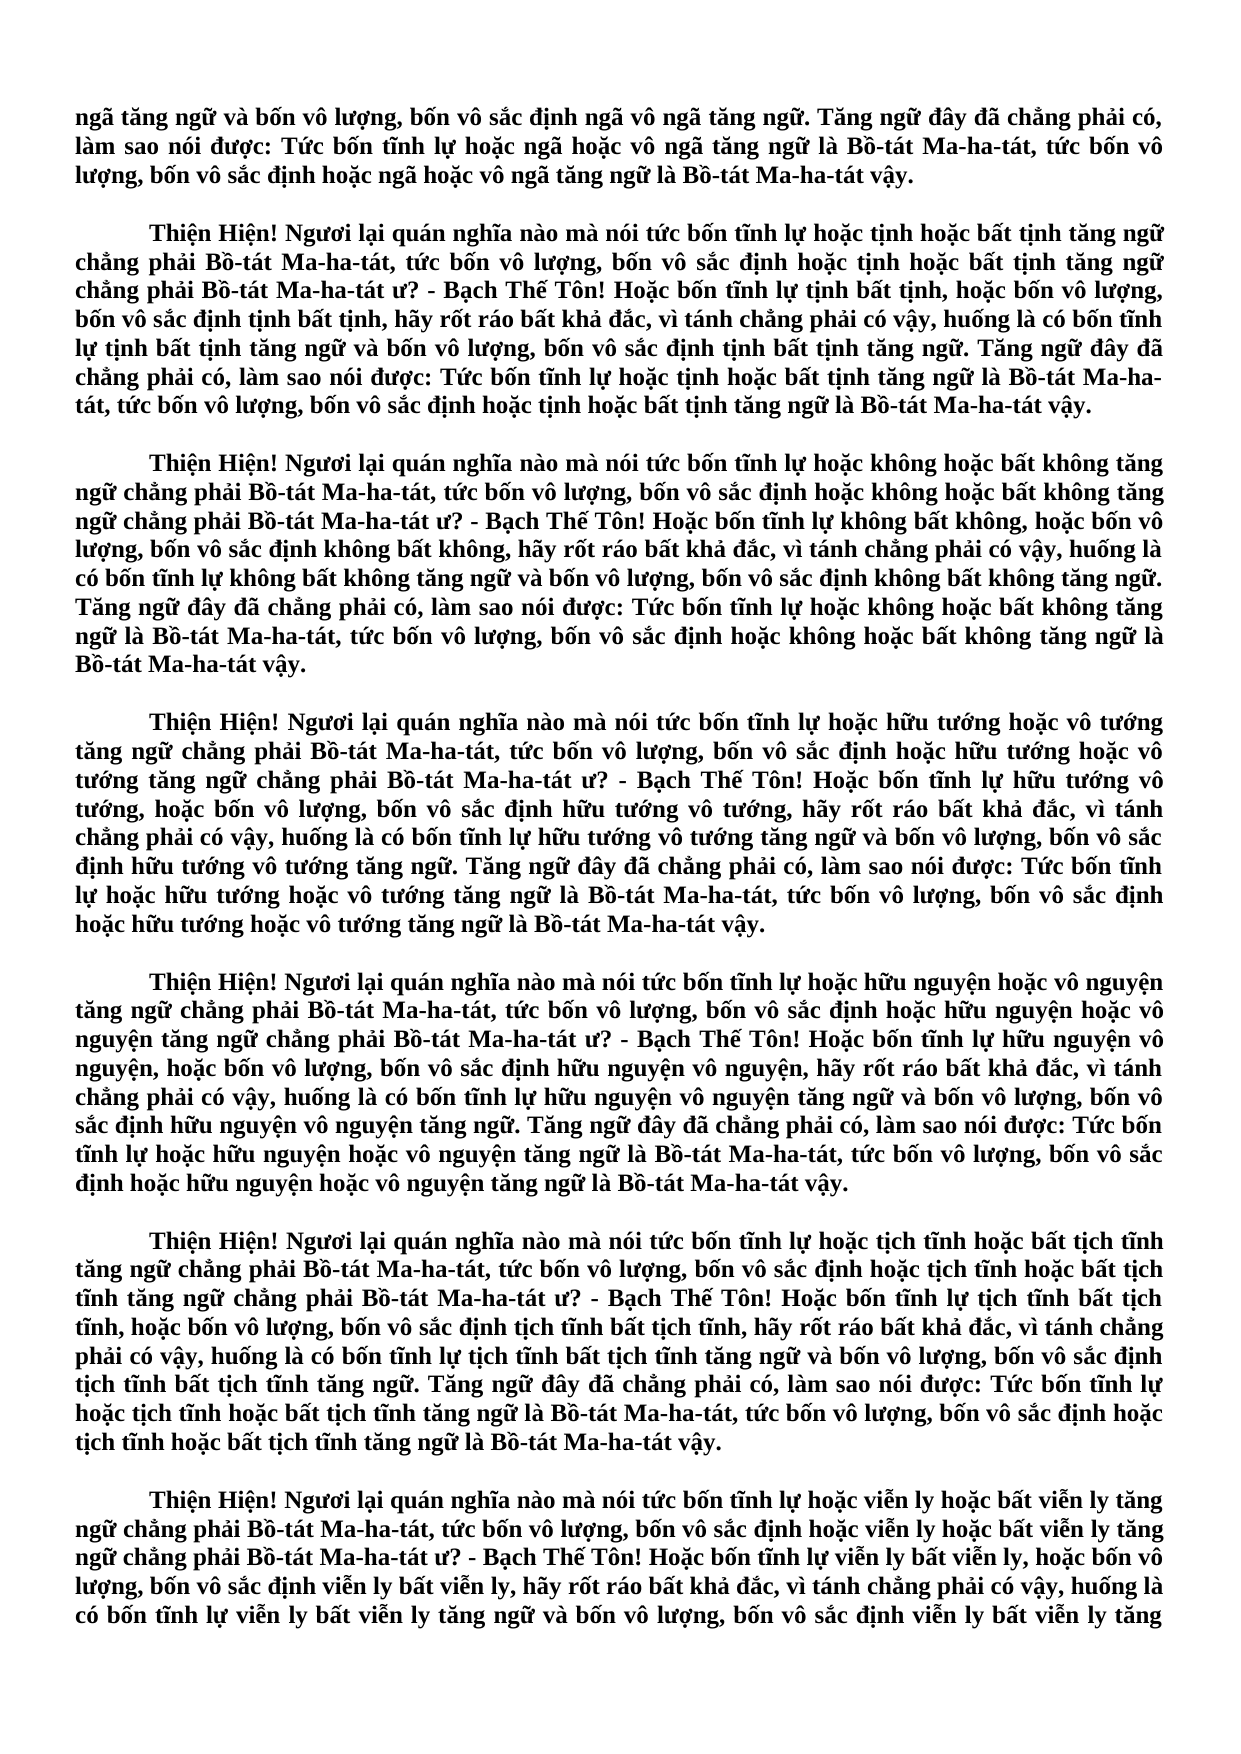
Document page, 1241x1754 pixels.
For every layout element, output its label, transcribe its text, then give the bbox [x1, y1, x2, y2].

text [75, 102, 1165, 189]
text Thiện Hiện! Ngươi lại quán nghĩa nào mà nói tức bốn tĩnh lự hoặc tịch tĩnh hoặc bất tịch tĩnh tăng ngữ chẳng phải Bồ-tát Ma-ha-tát, tức bốn vô lượng, bốn vô sắc định hoặc tịch tĩnh hoặc bất tịch tĩnh tăng ngữ chẳng phải Bồ-tát Ma-ha-tát ư? - Bạch Thế Tôn! Hoặc bốn tĩnh lự tịch tĩnh bất tịch tĩnh, hoặc bốn vô lượng, bốn vô sắc định tịch tĩnh bất tịch tĩnh, hãy rốt ráo bất khả đắc, vì tánh chẳng phải có vậy, huống là có bốn tĩnh lự tịch tĩnh bất tịch tĩnh tăng ngữ và bốn vô lượng, bốn vô sắc định tịch tĩnh bất tịch tĩnh tăng ngữ. Tăng ngữ đây đã chẳng phải có, làm sao nói được: Tức bốn tĩnh lự hoặc tịch tĩnh hoặc bất tịch tĩnh tăng ngữ là Bồ-tát Ma-ha-tát, tức bốn vô lượng, bốn vô sắc định hoặc tịch tĩnh hoặc bất tịch tĩnh tăng ngữ là Bồ-tát Ma-ha-tát vậy. [75, 1226, 1165, 1456]
text Thiện Hiện! Ngươi lại quán nghĩa nào mà nói tức bốn tĩnh lự hoặc hữu tướng hoặc vô tướng tăng ngữ chẳng phải Bồ-tát Ma-ha-tát, tức bốn vô lượng, bốn vô sắc định hoặc hữu tướng hoặc vô tướng tăng ngữ chẳng phải Bồ-tát Ma-ha-tát ư? - Bạch Thế Tôn! Hoặc bốn tĩnh lự hữu tướng vô tướng, hoặc bốn vô lượng, bốn vô sắc định hữu tướng vô tướng, hãy rốt ráo bất khả đắc, vì tánh chẳng phải có vậy, huống là có bốn tĩnh lự hữu tướng vô tướng tăng ngữ và bốn vô lượng, bốn vô sắc định hữu tướng vô tướng tăng ngữ. Tăng ngữ đây đã chẳng phải có, làm sao nói được: Tức bốn tĩnh lự hoặc hữu tướng hoặc vô tướng tăng ngữ là Bồ-tát Ma-ha-tát, tức bốn vô lượng, bốn vô sắc định hoặc hữu tướng hoặc vô tướng tăng ngữ là Bồ-tát Ma-ha-tát vậy. [75, 707, 1165, 937]
text Thiện Hiện! Ngươi lại quán nghĩa nào mà nói tức bốn tĩnh lự hoặc không hoặc bất không tăng ngữ chẳng phải Bồ-tát Ma-ha-tát, tức bốn vô lượng, bốn vô sắc định hoặc không hoặc bất không tăng ngữ chẳng phải Bồ-tát Ma-ha-tát ư? - Bạch Thế Tôn! Hoặc bốn tĩnh lự không bất không, hoặc bốn vô lượng, bốn vô sắc định không bất không, hãy rốt ráo bất khả đắc, vì tánh chẳng phải có vậy, huống là có bốn tĩnh lự không bất không tăng ngữ và bốn vô lượng, bốn vô sắc định không bất không tăng ngữ. Tăng ngữ đây đã chẳng phải có, làm sao nói được: Tức bốn tĩnh lự hoặc không hoặc bất không tăng ngữ là Bồ-tát Ma-ha-tát, tức bốn vô lượng, bốn vô sắc định hoặc không hoặc bất không tăng ngữ là Bồ-tát Ma-ha-tát vậy. [75, 448, 1165, 678]
text Thiện Hiện! Ngươi lại quán nghĩa nào mà nói tức bốn tĩnh lự hoặc hữu nguyện hoặc vô nguyện tăng ngữ chẳng phải Bồ-tát Ma-ha-tát, tức bốn vô lượng, bốn vô sắc định hoặc hữu nguyện hoặc vô nguyện tăng ngữ chẳng phải Bồ-tát Ma-ha-tát ư? - Bạch Thế Tôn! Hoặc bốn tĩnh lự hữu nguyện vô nguyện, hoặc bốn vô lượng, bốn vô sắc định hữu nguyện vô nguyện, hãy rốt ráo bất khả đắc, vì tánh chẳng phải có vậy, huống là có bốn tĩnh lự hữu nguyện vô nguyện tăng ngữ và bốn vô lượng, bốn vô sắc định hữu nguyện vô nguyện tăng ngữ. Tăng ngữ đây đã chẳng phải có, làm sao nói được: Tức bốn tĩnh lự hoặc hữu nguyện hoặc vô nguyện tăng ngữ là Bồ-tát Ma-ha-tát, tức bốn vô lượng, bốn vô sắc định hoặc hữu nguyện hoặc vô nguyện tăng ngữ là Bồ-tát Ma-ha-tát vậy. [75, 967, 1165, 1197]
text Thiện Hiện! Ngươi lại quán nghĩa nào mà nói tức bốn tĩnh lự hoặc tịnh hoặc bất tịnh tăng ngữ chẳng phải Bồ-tát Ma-ha-tát, tức bốn vô lượng, bốn vô sắc định hoặc tịnh hoặc bất tịnh tăng ngữ chẳng phải Bồ-tát Ma-ha-tát ư? - Bạch Thế Tôn! Hoặc bốn tĩnh lự tịnh bất tịnh, hoặc bốn vô lượng, bốn vô sắc định tịnh bất tịnh, hãy rốt ráo bất khả đắc, vì tánh chẳng phải có vậy, huống là có bốn tĩnh lự tịnh bất tịnh tăng ngữ và bốn vô lượng, bốn vô sắc định tịnh bất tịnh tăng ngữ. Tăng ngữ đây đã chẳng phải có, làm sao nói được: Tức bốn tĩnh lự hoặc tịnh hoặc bất tịnh tăng ngữ là Bồ-tát Ma-ha-tát, tức bốn vô lượng, bốn vô sắc định hoặc tịnh hoặc bất tịnh tăng ngữ là Bồ-tát Ma-ha-tát vậy. [75, 218, 1165, 419]
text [75, 1485, 1165, 1629]
